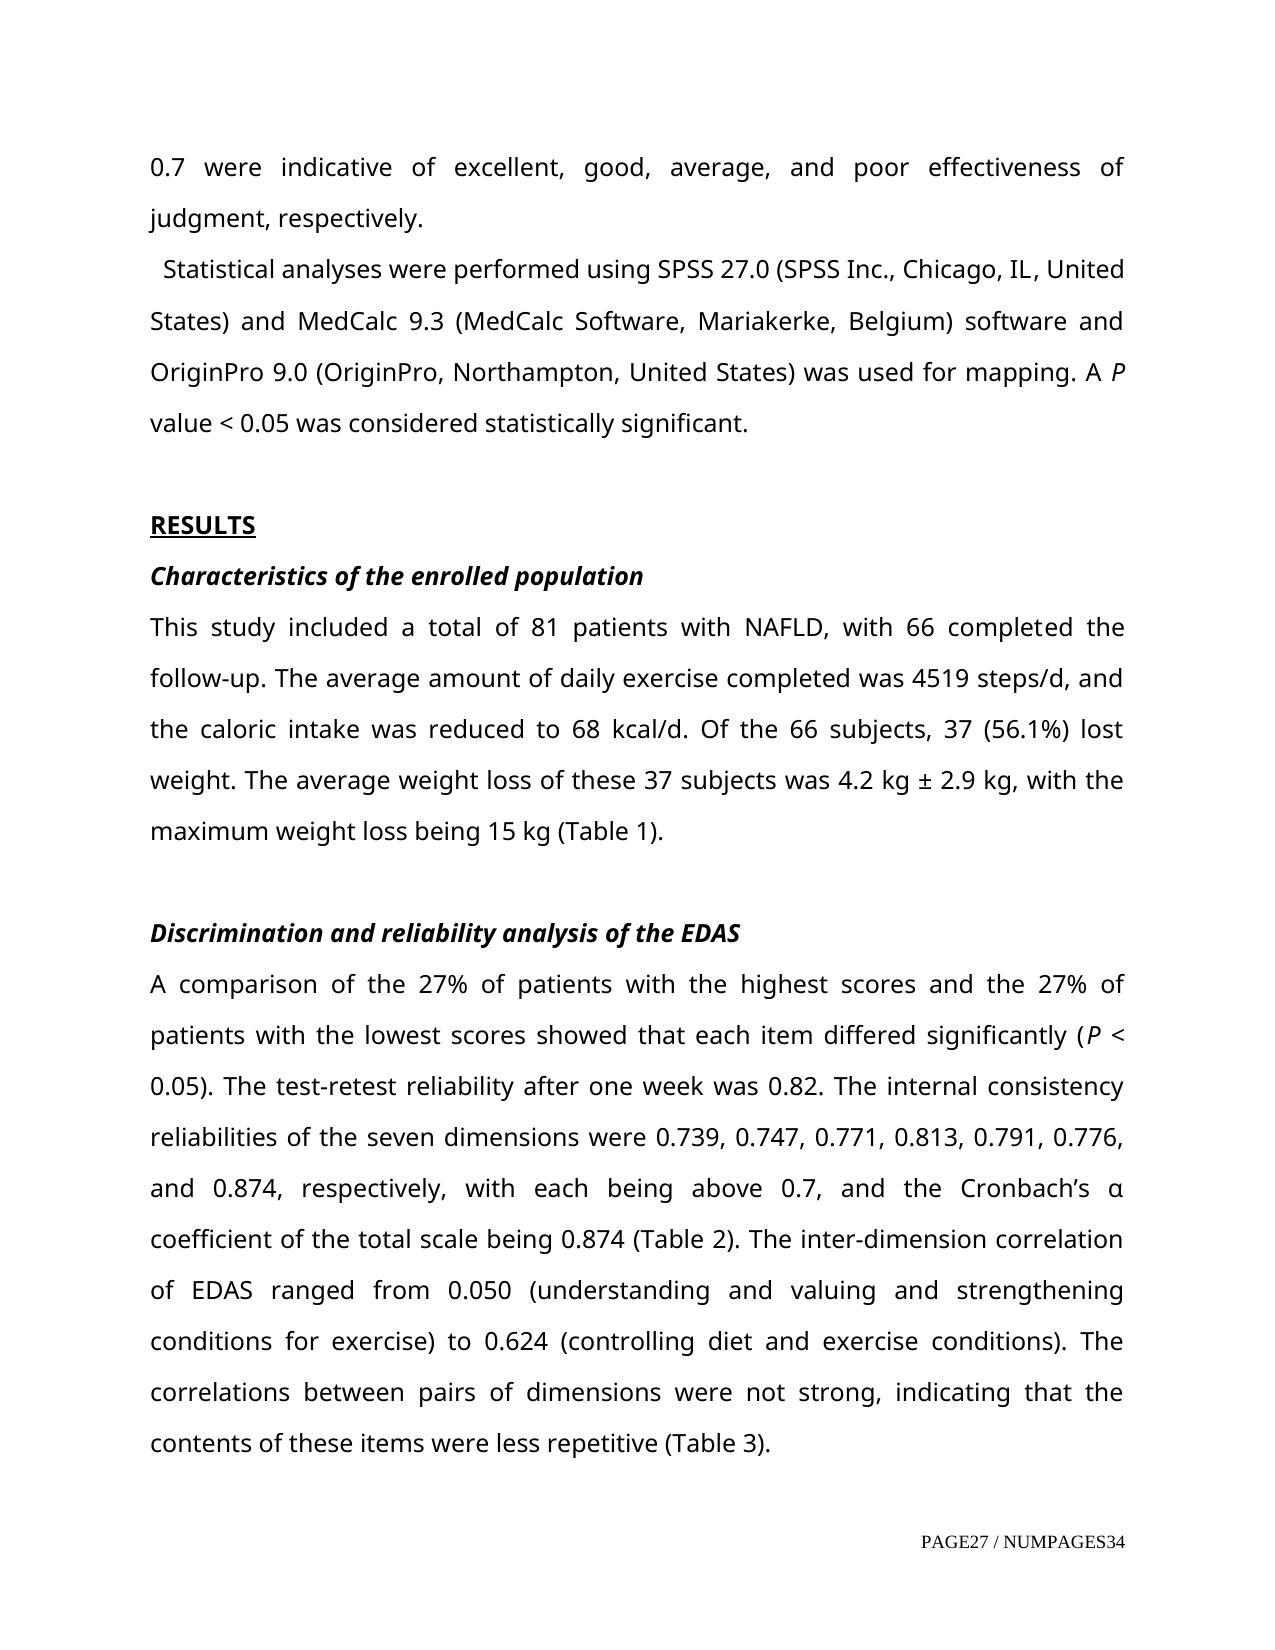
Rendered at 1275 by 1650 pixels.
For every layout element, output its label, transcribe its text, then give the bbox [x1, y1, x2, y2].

text A comparison of the 27% of patients with the highest scores and the 27% of patients with the lowest scores showed that each item differed significantly (P < 0.05). The test-retest reliability after one week was 0.82. The internal consistency reliabilities of the seven dimensions were 0.739, 0.747, 0.771, 0.813, 0.791, 0.776, and 0.874, respectively, with each being above 0.7, and the Cronbach’s α coefficient of the total scale being 0.874 (Table 2). The inter-dimension correlation of EDAS ranged from 0.050 (understanding and valuing and strengthening conditions for exercise) to 0.624 (controlling diet and exercise conditions). The correlations between pairs of dimensions were not strong, indicating that the contents of these items were less repetitive (Table 3). [150, 967, 1125, 1460]
text Statistical analyses were performed using SPSS 27.0 (SPSS Inc., Chicago, IL, United States) and MedCalc 9.3 (MedCalc Software, Mariakerke, Belgium) software and OriginPro 9.0 (OriginPro, Northampton, United States) was used for mapping. A P value < 0.05 was considered statistically significant. [150, 252, 1125, 439]
text RESULTS [150, 507, 1125, 541]
text Characteristics of the enrolled population [150, 558, 1125, 592]
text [150, 150, 1125, 235]
text Discrimination and reliability analysis of the EDAS [150, 916, 1125, 950]
text This study included a total of 81 patients with NAFLD, with 66 completed the follow-up. The average amount of daily exercise completed was 4519 steps/d, and the caloric intake was reduced to 68 kcal/d. Of the 66 subjects, 37 (56.1%) lost weight. The average weight loss of these 37 subjects was 4.2 kg ± 2.9 kg, with the maximum weight loss being 15 kg (Table 1). [150, 609, 1125, 848]
